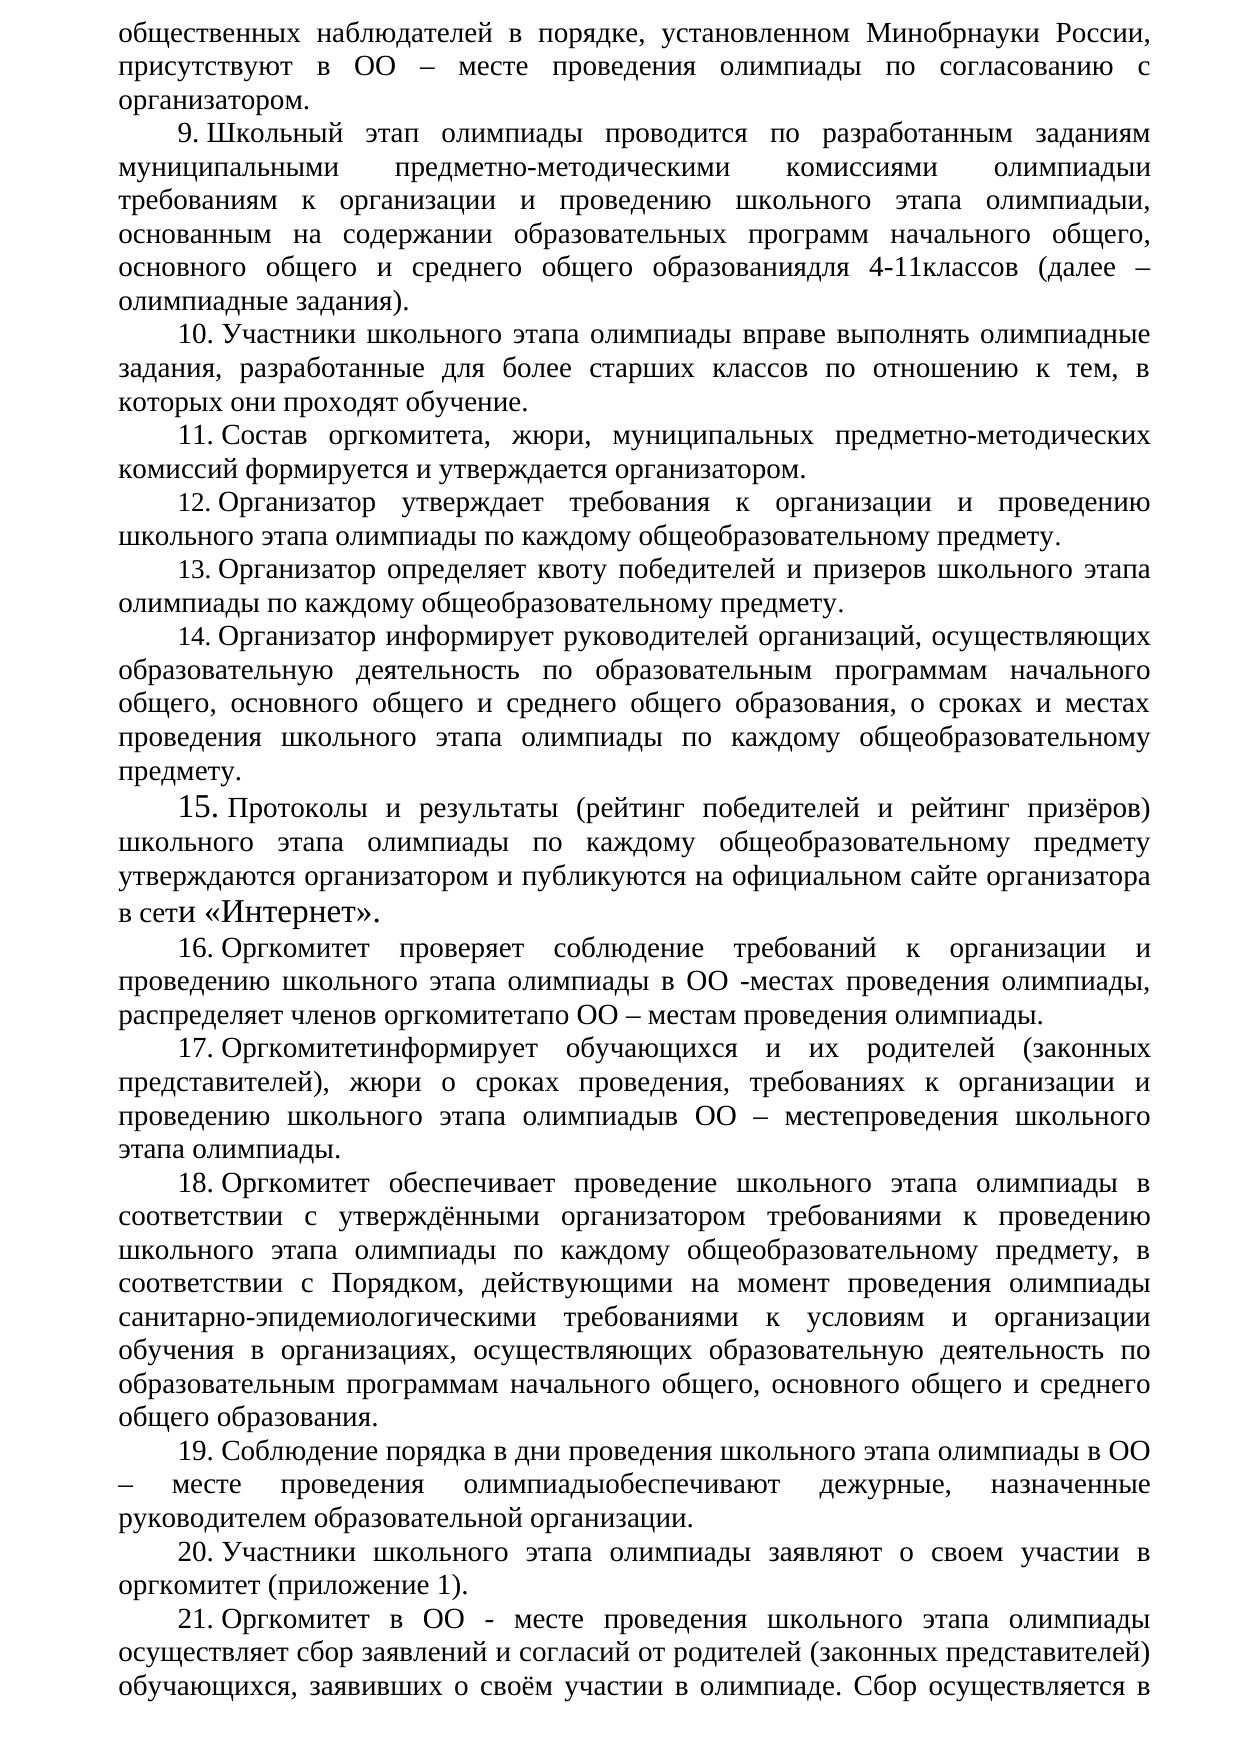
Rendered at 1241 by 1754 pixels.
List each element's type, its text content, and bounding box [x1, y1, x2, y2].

list Участники школьного этапа олимпиады заявляют о своем участии в оргкомитет (приложение 1). [118, 1534, 1152, 1601]
list Оргкомитетинформирует обучающихся и их родителей (законных представителей), жюри о сроках проведения, требованиях к организации и проведению школьного этапа олимпиадыв ОО – местепроведения школьного этапа олимпиады. [118, 1031, 1152, 1165]
list Организатор утверждает требования к организации и проведению школьного этапа олимпиады по каждому общеобразовательному предмету. [118, 484, 1152, 551]
list Организатор определяет квоту победителей и призеров школьного этапа олимпиады по каждому общеобразовательному предмету. [118, 551, 1152, 618]
list Школьный этап олимпиады проводится по разработанным заданиям муниципальными предметно-методическими комиссиями олимпиадыи требованиям к организации и проведению школьного этапа олимпиадыи, основанным на содержании образовательных программ начального общего, основного общего и среднего общего образованиядля 4-11классов (далее – олимпиадные задания). [118, 115, 1152, 317]
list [118, 1601, 1152, 1701]
list Оргкомитет проверяет соблюдение требований к организации и проведению школьного этапа олимпиады в ОО -местах проведения олимпиады, распределяет членов оргкомитетапо ОО – местам проведения олимпиады. [118, 930, 1152, 1031]
list Организатор информирует руководителей организаций, осуществляющих образовательную деятельность по образовательным программам начального общего, основного общего и среднего общего образования, о сроках и местах проведения школьного этапа олимпиады по каждому общеобразовательному предмету. [118, 618, 1152, 786]
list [118, 15, 1152, 115]
list Состав оргкомитета, жюри, муниципальных предметно-методических комиссий формируется и утверждается организатором. [118, 417, 1152, 484]
list Протоколы и результаты (рейтинг победителей и рейтинг призёров) школьного этапа олимпиады по каждому общеобразовательному предмету утверждаются организатором и публикуются на официальном сайте организатора в сети «Интернет». [118, 786, 1152, 930]
list Оргкомитет обеспечивает проведение школьного этапа олимпиады в соответствии с утверждёнными организатором требованиями к проведению школьного этапа олимпиады по каждому общеобразовательному предмету, в соответствии с Порядком, действующими на момент проведения олимпиады санитарно-эпидемиологическими требованиями к условиям и организации обучения в организациях, осуществляющих образовательную деятельность по образовательным программам начального общего, основного общего и среднего общего образования. [118, 1165, 1152, 1433]
list Участники школьного этапа олимпиады вправе выполнять олимпиадные задания, разработанные для более старших классов по отношению к тем, в которых они проходят обучение. [118, 317, 1152, 417]
list Соблюдение порядка в дни проведения школьного этапа олимпиады в ОО – месте проведения олимпиадыобеспечивают дежурные, назначенные руководителем образовательной организации. [118, 1433, 1152, 1534]
